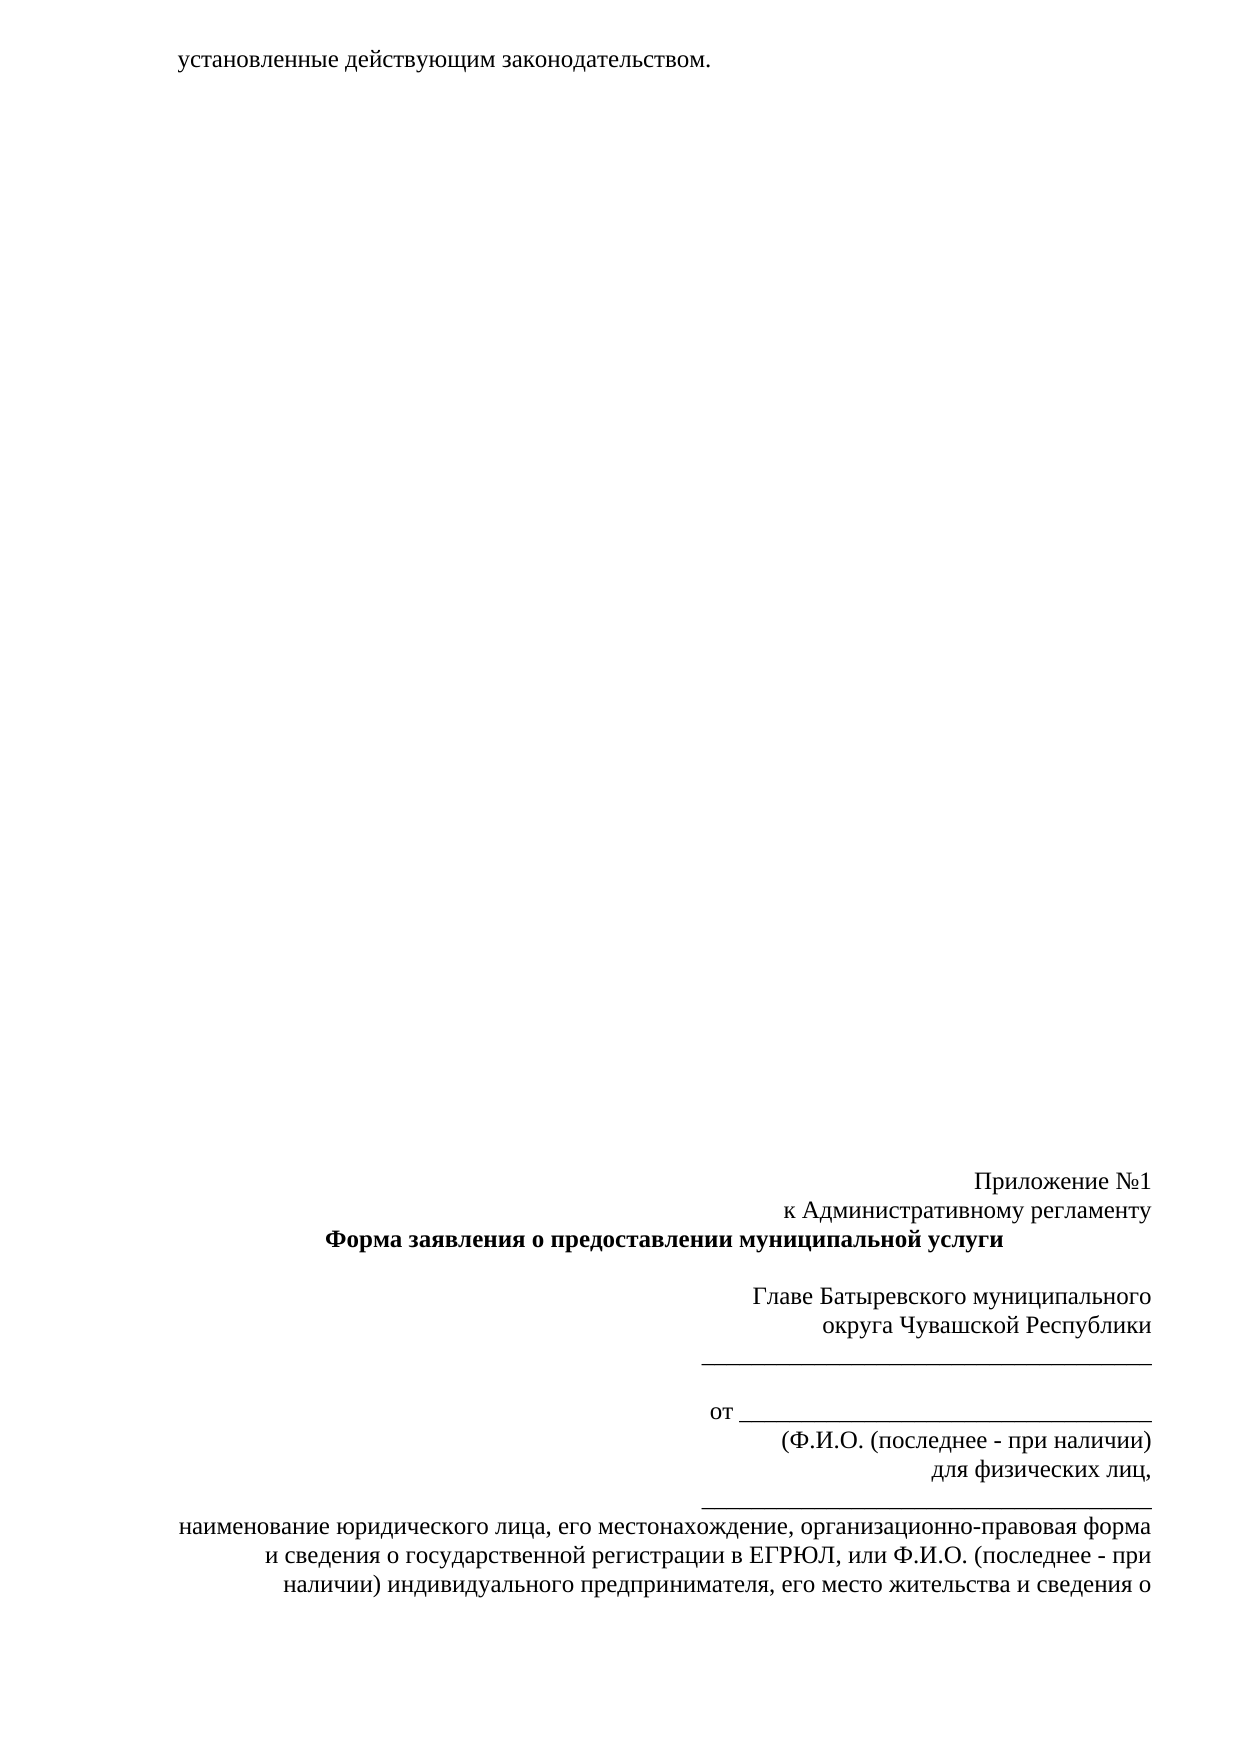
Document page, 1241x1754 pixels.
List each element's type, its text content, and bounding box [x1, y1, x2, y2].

text (Ф.И.О. (последнее - при наличии) [177, 1425, 1152, 1454]
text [177, 1511, 1152, 1598]
text для физических лиц, [177, 1454, 1152, 1483]
text ____________________________________ [177, 1339, 1152, 1368]
text ____________________________________ [177, 1483, 1152, 1511]
text Форма заявления о предоставлении муниципальной услуги [177, 1224, 1152, 1253]
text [177, 44, 1152, 73]
text округа Чувашской Республики [177, 1310, 1152, 1339]
text Приложение №1 [177, 1166, 1152, 1195]
text Главе Батыревского муниципального [177, 1281, 1152, 1310]
text к Административному регламенту [177, 1195, 1152, 1224]
text от _________________________________ [177, 1396, 1152, 1425]
